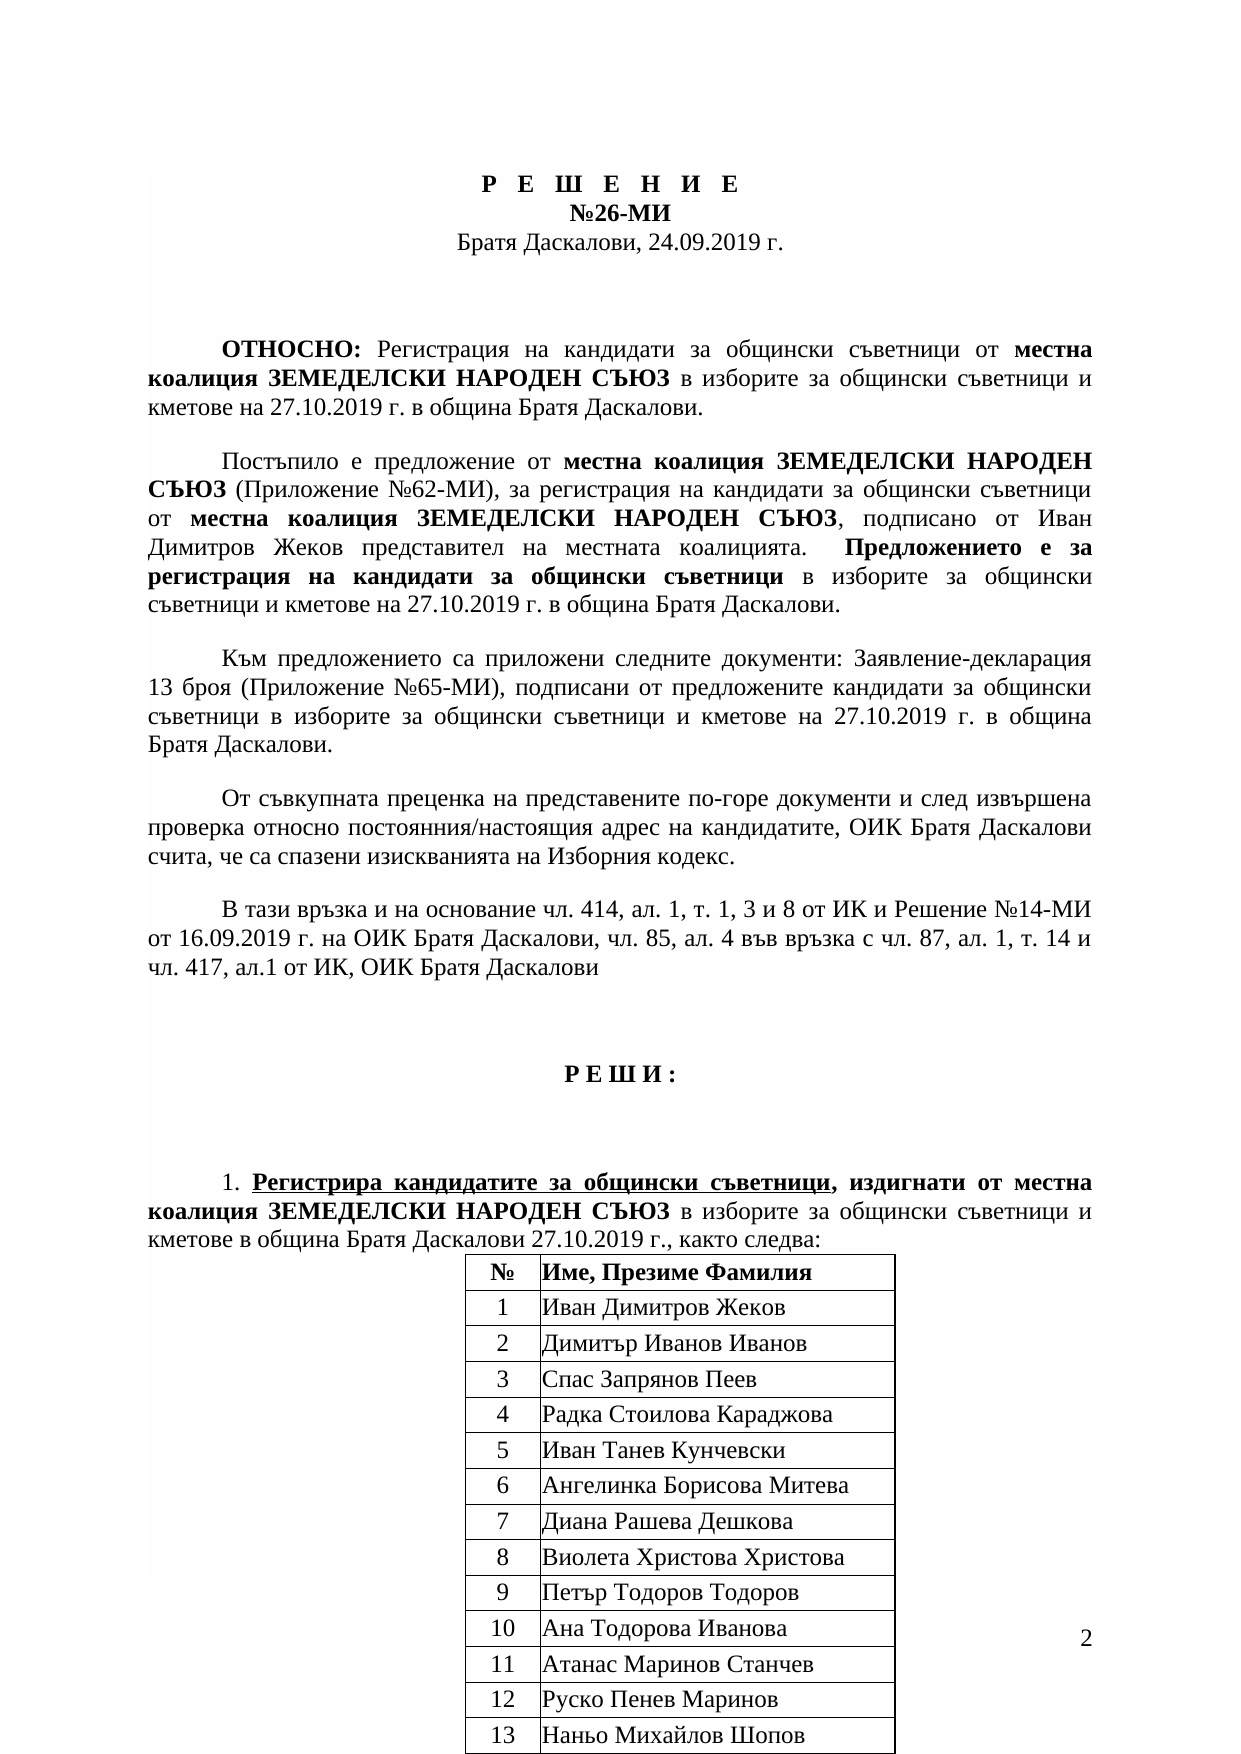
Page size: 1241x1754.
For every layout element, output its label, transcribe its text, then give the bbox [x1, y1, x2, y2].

table_cell Ана Тодорова Иванова [541, 1611, 894, 1646]
text 1. Регистрира кандидатите за общински съветници, издигнати от местна коалиция ЗЕМЕДЕЛСКИ НАРОДЕН СЪЮЗ в изборите за общински съветници и кметове в община Братя Даскалови 27.10.2019 г., както следва: [148, 1167, 1093, 1253]
text В тази връзка и на основание чл. 414, ал. 1, т. 1, 3 и 8 от ИК и Решение №14-МИ от 16.09.2019 г. на ОИК Братя Даскалови, чл. 85, ал. 4 във връзка с чл. 87, ал. 1, т. 14 и чл. 417, ал.1 от ИК, ОИК Братя Даскалови [148, 894, 1093, 981]
table_cell Виолета Христова Христова [541, 1540, 894, 1575]
table_cell 3 [466, 1362, 540, 1397]
text ОТНОСНО: Регистрация на кандидати за общински съветници от местна коалиция ЗЕМЕДЕЛСКИ НАРОДЕН СЪЮЗ в изборите за общински съветници и кметове на 27.10.2019 г. в община Братя Даскалови. [148, 334, 1093, 421]
table_cell Руско Пенев Маринов [541, 1683, 894, 1717]
table_header Име, Презиме Фамилия [541, 1255, 894, 1290]
table_cell 13 [466, 1718, 540, 1753]
table_cell Димитър Иванов Иванов [541, 1326, 894, 1361]
table_cell Иван Танев Кунчевски [541, 1433, 894, 1468]
table_cell 1 [466, 1291, 540, 1325]
table_cell 10 [466, 1611, 540, 1646]
table_cell 12 [466, 1683, 540, 1717]
table_cell 2 [466, 1326, 540, 1361]
text РЕШЕНИЕ №26-МИ Братя Даскалови, 24.09.2019 г. [148, 169, 1093, 256]
table_cell Петър Тодоров Тодоров [541, 1576, 894, 1610]
table_cell Спас Запрянов Пеев [541, 1362, 894, 1397]
text Постъпило е предложение от местна коалиция ЗЕМЕДЕЛСКИ НАРОДЕН СЪЮЗ (Приложение №62-МИ), за регистрация на кандидати за общински съветници от местна коалиция ЗЕМЕДЕЛСКИ НАРОДЕН СЪЮЗ, подписано от Иван Димитров Жеков представител на местната коалицията. Предложението е за регистрация на кандидати за общински съветници в изборите за общински съветници и кметове на 27.10.2019 г. в община Братя Даскалови. [148, 446, 1093, 618]
table_cell Наньо Михайлов Шопов [541, 1718, 894, 1753]
table_cell 7 [466, 1505, 540, 1539]
table_cell Ангелинка Борисова Митева [541, 1469, 894, 1503]
table_cell Радка Стоилова Караджова [541, 1398, 894, 1432]
table_cell 6 [466, 1469, 540, 1503]
table_cell Иван Димитров Жеков [541, 1291, 894, 1325]
table_cell Диана Рашева Дешкова [541, 1505, 894, 1539]
table_cell 5 [466, 1433, 540, 1468]
table_cell 11 [466, 1647, 540, 1682]
table_header № [466, 1255, 540, 1290]
text Р Е Ш И : [148, 1059, 1093, 1088]
table_cell Атанас Маринов Станчев [541, 1647, 894, 1682]
table_cell 4 [466, 1398, 540, 1432]
text От съвкупната преценка на представените по-горе документи и след извършена проверка относно постоянния/настоящия адрес на кандидатите, ОИК Братя Даскалови счита, че са спазени изискванията на Изборния кодекс. [148, 783, 1093, 869]
table_cell 8 [466, 1540, 540, 1575]
table_cell 9 [466, 1576, 540, 1610]
text Към предложението са приложени следните документи: Заявление-декларация 13 броя (Приложение №65-МИ), подписани от предложените кандидати за общински съветници в изборите за общински съветници и кметове на 27.10.2019 г. в община Братя Даскалови. [148, 643, 1093, 758]
